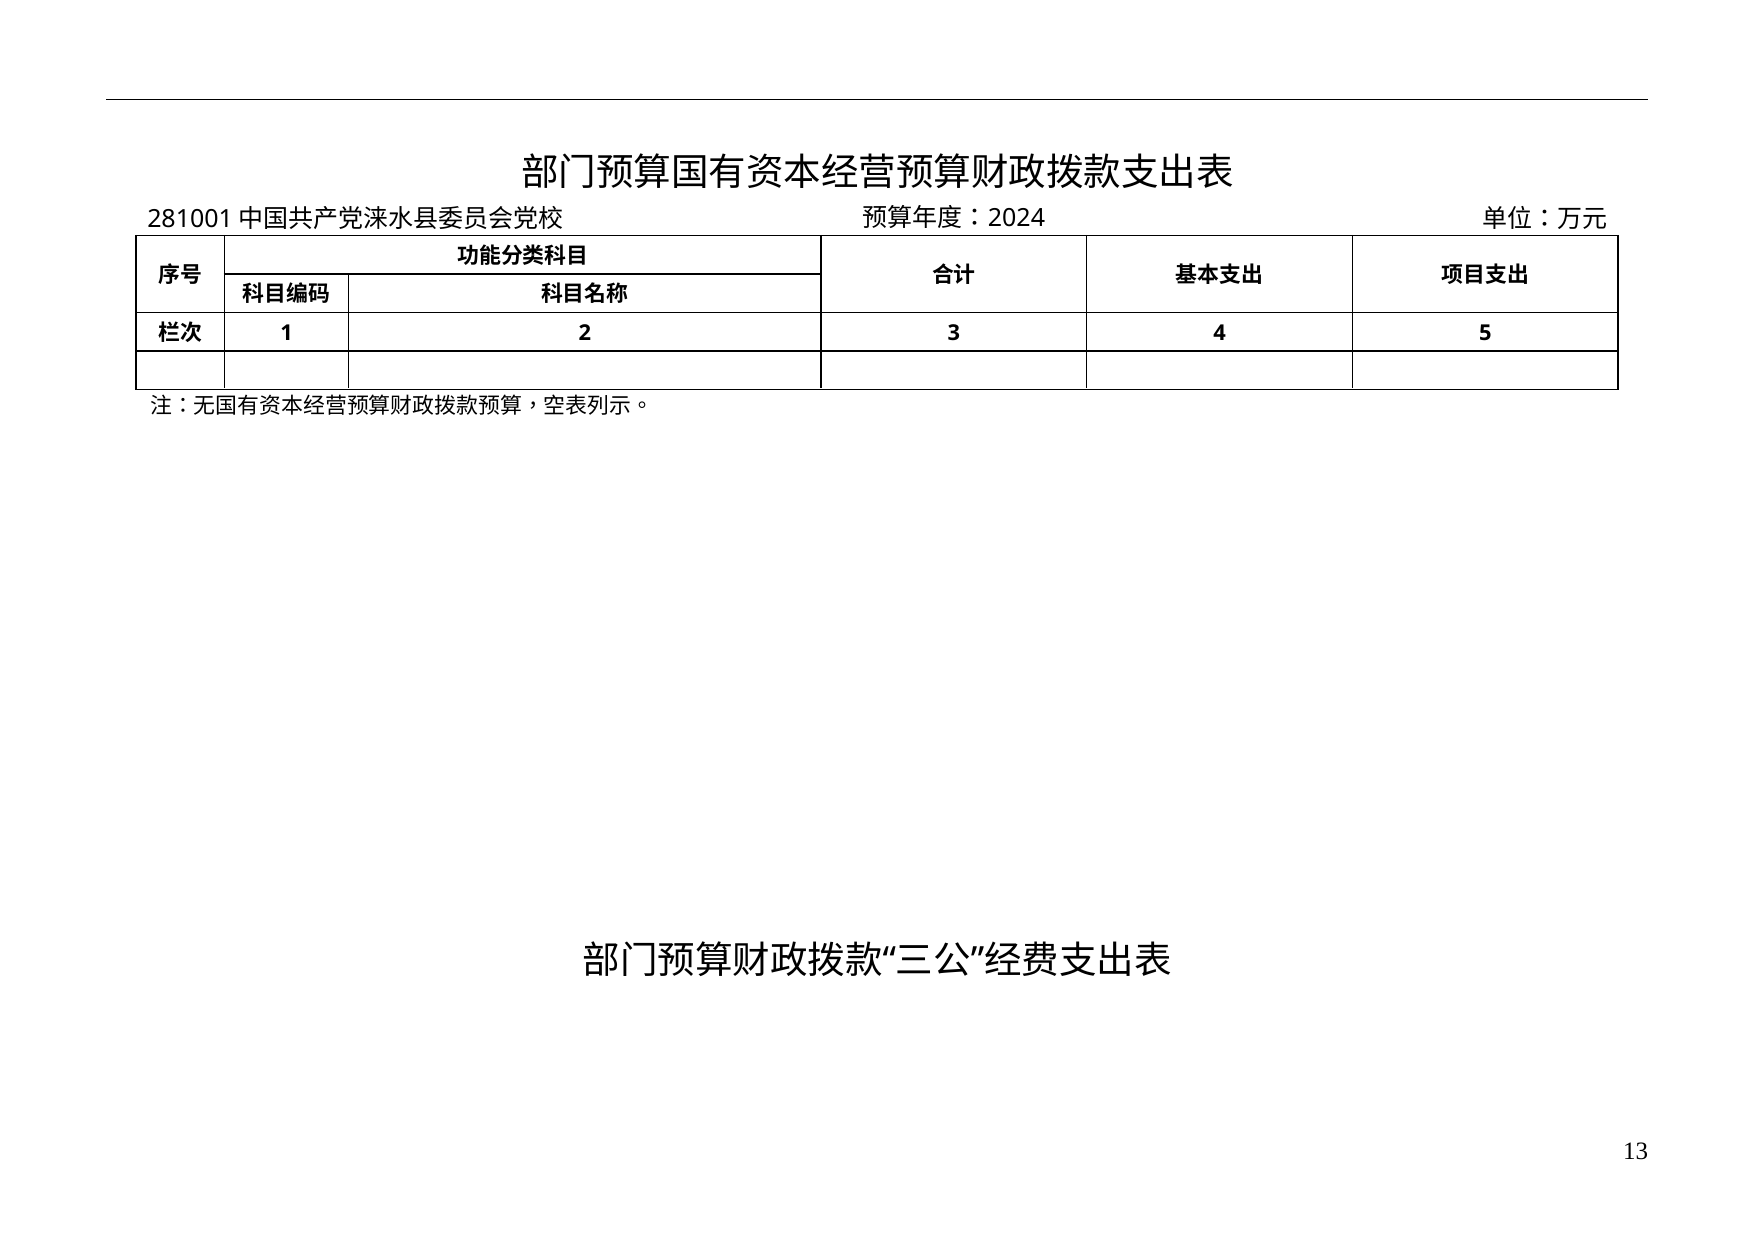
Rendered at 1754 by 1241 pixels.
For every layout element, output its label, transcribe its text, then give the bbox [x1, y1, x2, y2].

table_cell 功能分类科目 [225, 236, 820, 273]
table_cell [349, 352, 820, 388]
table_cell [1087, 352, 1352, 388]
table_cell 2 [349, 313, 820, 350]
table_cell 科目编码 [225, 275, 348, 312]
table_cell 项目支出 [1353, 236, 1617, 312]
table_header 预算年度：2024 [822, 198, 1086, 235]
text 注：无国有资本经营预算财政拨款预算，空表列示。 [106, 390, 1648, 420]
table_cell 基本支出 [1087, 236, 1352, 312]
table_cell 5 [1353, 313, 1617, 350]
table_cell [137, 352, 224, 388]
table_header 281001中国共产党涞水县委员会党校 [137, 198, 820, 235]
table_cell 栏次 [137, 313, 224, 350]
table_cell 4 [1087, 313, 1352, 350]
table_cell [822, 352, 1086, 388]
table_cell 合计 [822, 236, 1086, 312]
text 部门预算财政拨款“三公”经费支出表 [106, 930, 1648, 985]
text 部门预算国有资本经营预算财政拨款支出表 [106, 142, 1648, 196]
table_cell 序号 [137, 236, 224, 312]
table_cell 3 [822, 313, 1086, 350]
table_cell 科目名称 [349, 275, 820, 312]
table_cell [1353, 352, 1617, 388]
table_cell [225, 352, 348, 388]
table_cell 1 [225, 313, 348, 350]
table_header 单位：万元 [1087, 198, 1617, 235]
